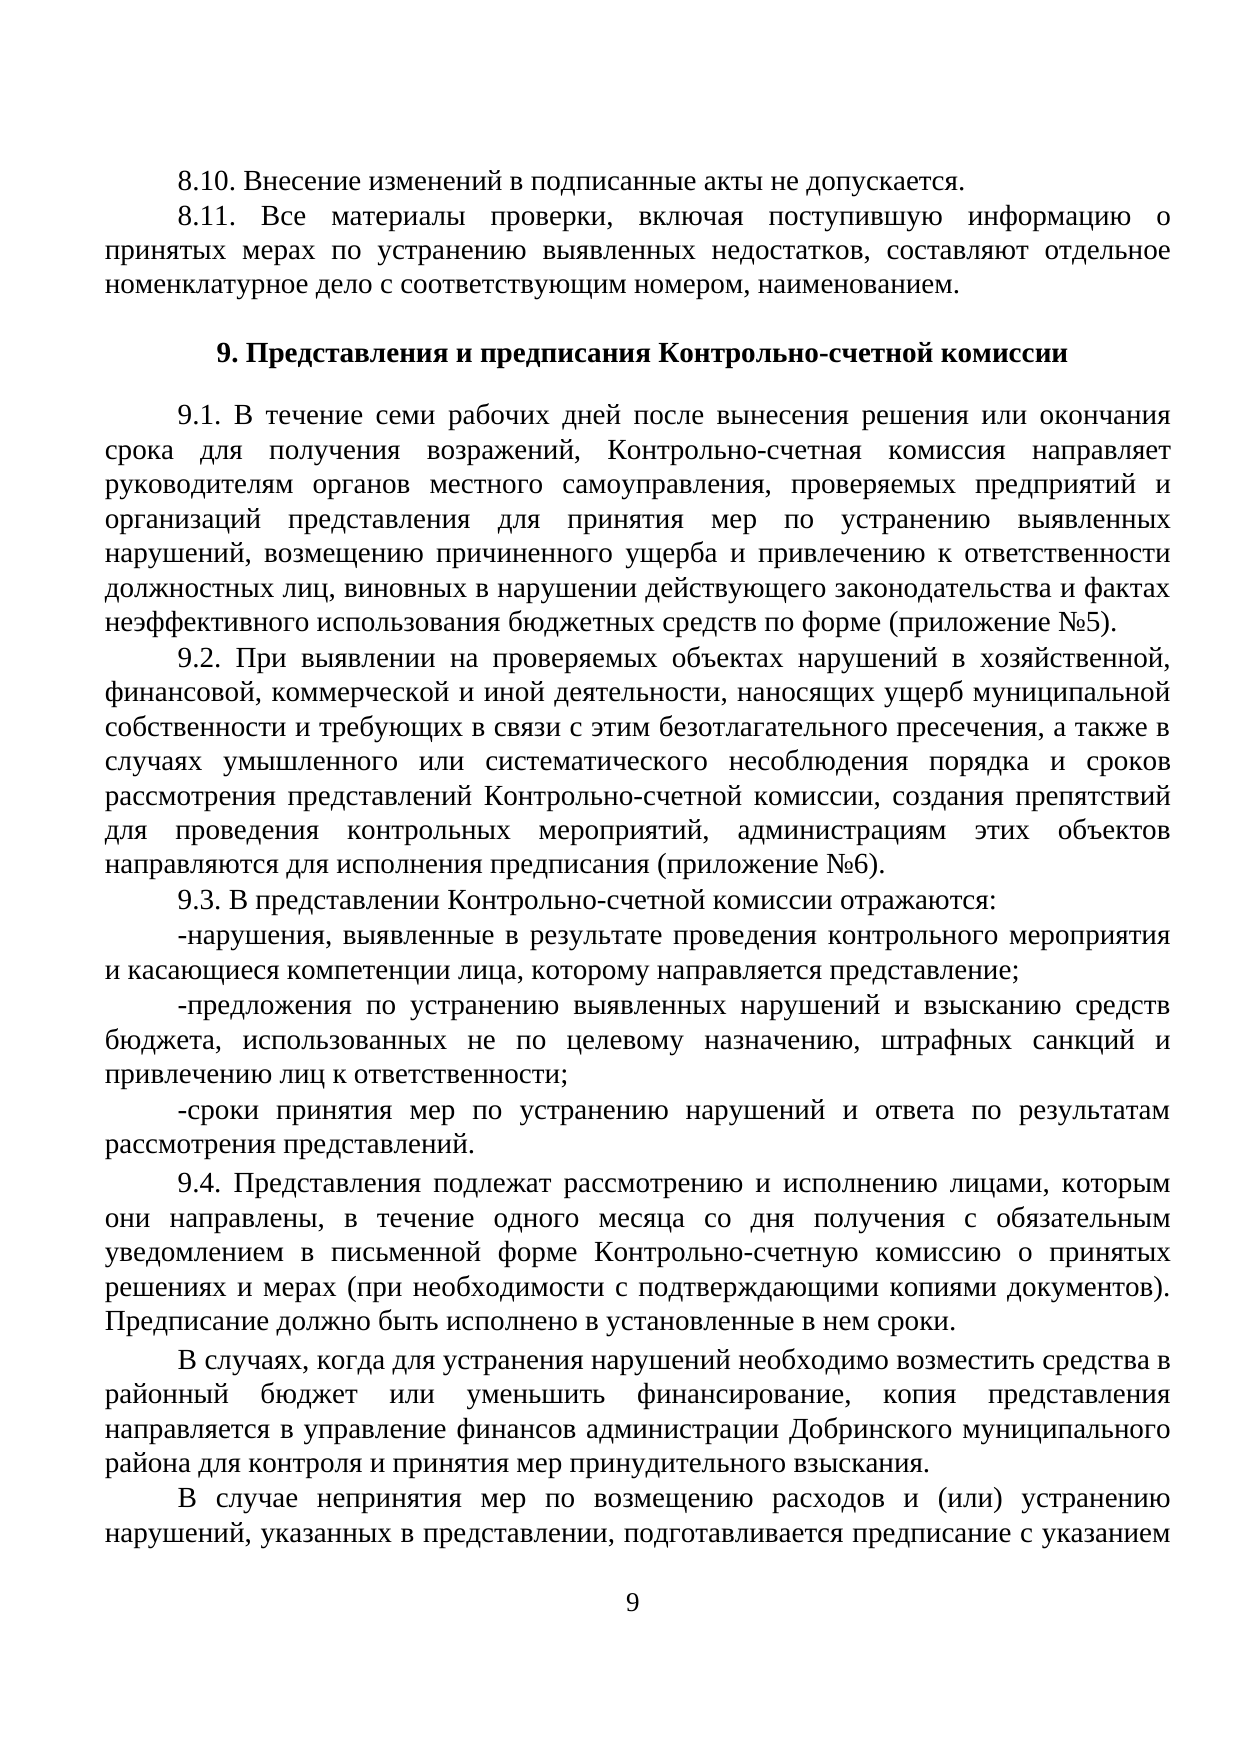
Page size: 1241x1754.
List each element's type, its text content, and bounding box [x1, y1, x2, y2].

text -сроки принятия мер по устранению нарушений и ответа по результатам рассмотрения представлений. [104, 1092, 1172, 1160]
subtitle 9. Представления и предписания Контрольно-счетной комиссии [172, 335, 1113, 368]
text В случаях, когда для устранения нарушений необходимо возместить средства в районный бюджет или уменьшить финансирование, копия представления направляется в управление финансов администрации Добринского муниципального района для контроля и принятия мер принудительного взыскания. [104, 1342, 1172, 1479]
text 9.1. В течение семи рабочих дней после вынесения решения или окончания срока для получения возражений, Контрольно-счетная комиссия направляет руководителям органов местного самоуправления, проверяемых предприятий и организаций представления для принятия мер по устранению выявленных нарушений, возмещению причиненного ущерба и привлечению к ответственности должностных лиц, виновных в нарушении действующего законодательства и фактах неэффективного использования бюджетных средств по форме (приложение №5). [104, 397, 1172, 638]
text 9.3. В представлении Контрольно-счетной комиссии отражаются: [104, 882, 1172, 916]
text -предложения по устранению выявленных нарушений и взысканию средств бюджета, использованных не по целевому назначению, штрафных санкций и привлечению лиц к ответственности; [104, 987, 1172, 1090]
text 8.10. Внесение изменений в подписанные акты не допускается. [104, 163, 1172, 197]
text 9.2. При выявлении на проверяемых объектах нарушений в хозяйственной, финансовой, коммерческой и иной деятельности, наносящих ущерб муниципальной собственности и требующих в связи с этим безотлагательного пресечения, а также в случаях умышленного или систематического несоблюдения порядка и сроков рассмотрения представлений Контрольно-счетной комиссии, создания препятствий для проведения контрольных мероприятий, администрациям этих объектов направляются для исполнения предписания (приложение №6). [104, 640, 1172, 880]
text 8.11. Все материалы проверки, включая поступившую информацию о принятых мерах по устранению выявленных недостатков, составляют отдельное номенклатурное дело с соответствующим номером, наименованием. [104, 198, 1172, 300]
text 9.4. Представления подлежат рассмотрению и исполнению лицами, которым они направлены, в течение одного месяца со дня получения с обязательным уведомлением в письменной форме Контрольно-счетную комиссию о принятых решениях и мерах (при необходимости с подтверждающими копиями документов). Предписание должно быть исполнено в установленные в нем сроки. [104, 1166, 1172, 1337]
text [104, 1481, 1172, 1549]
text -нарушения, выявленные в результате проведения контрольного мероприятия и касающиеся компетенции лица, которому направляется представление; [104, 917, 1172, 986]
